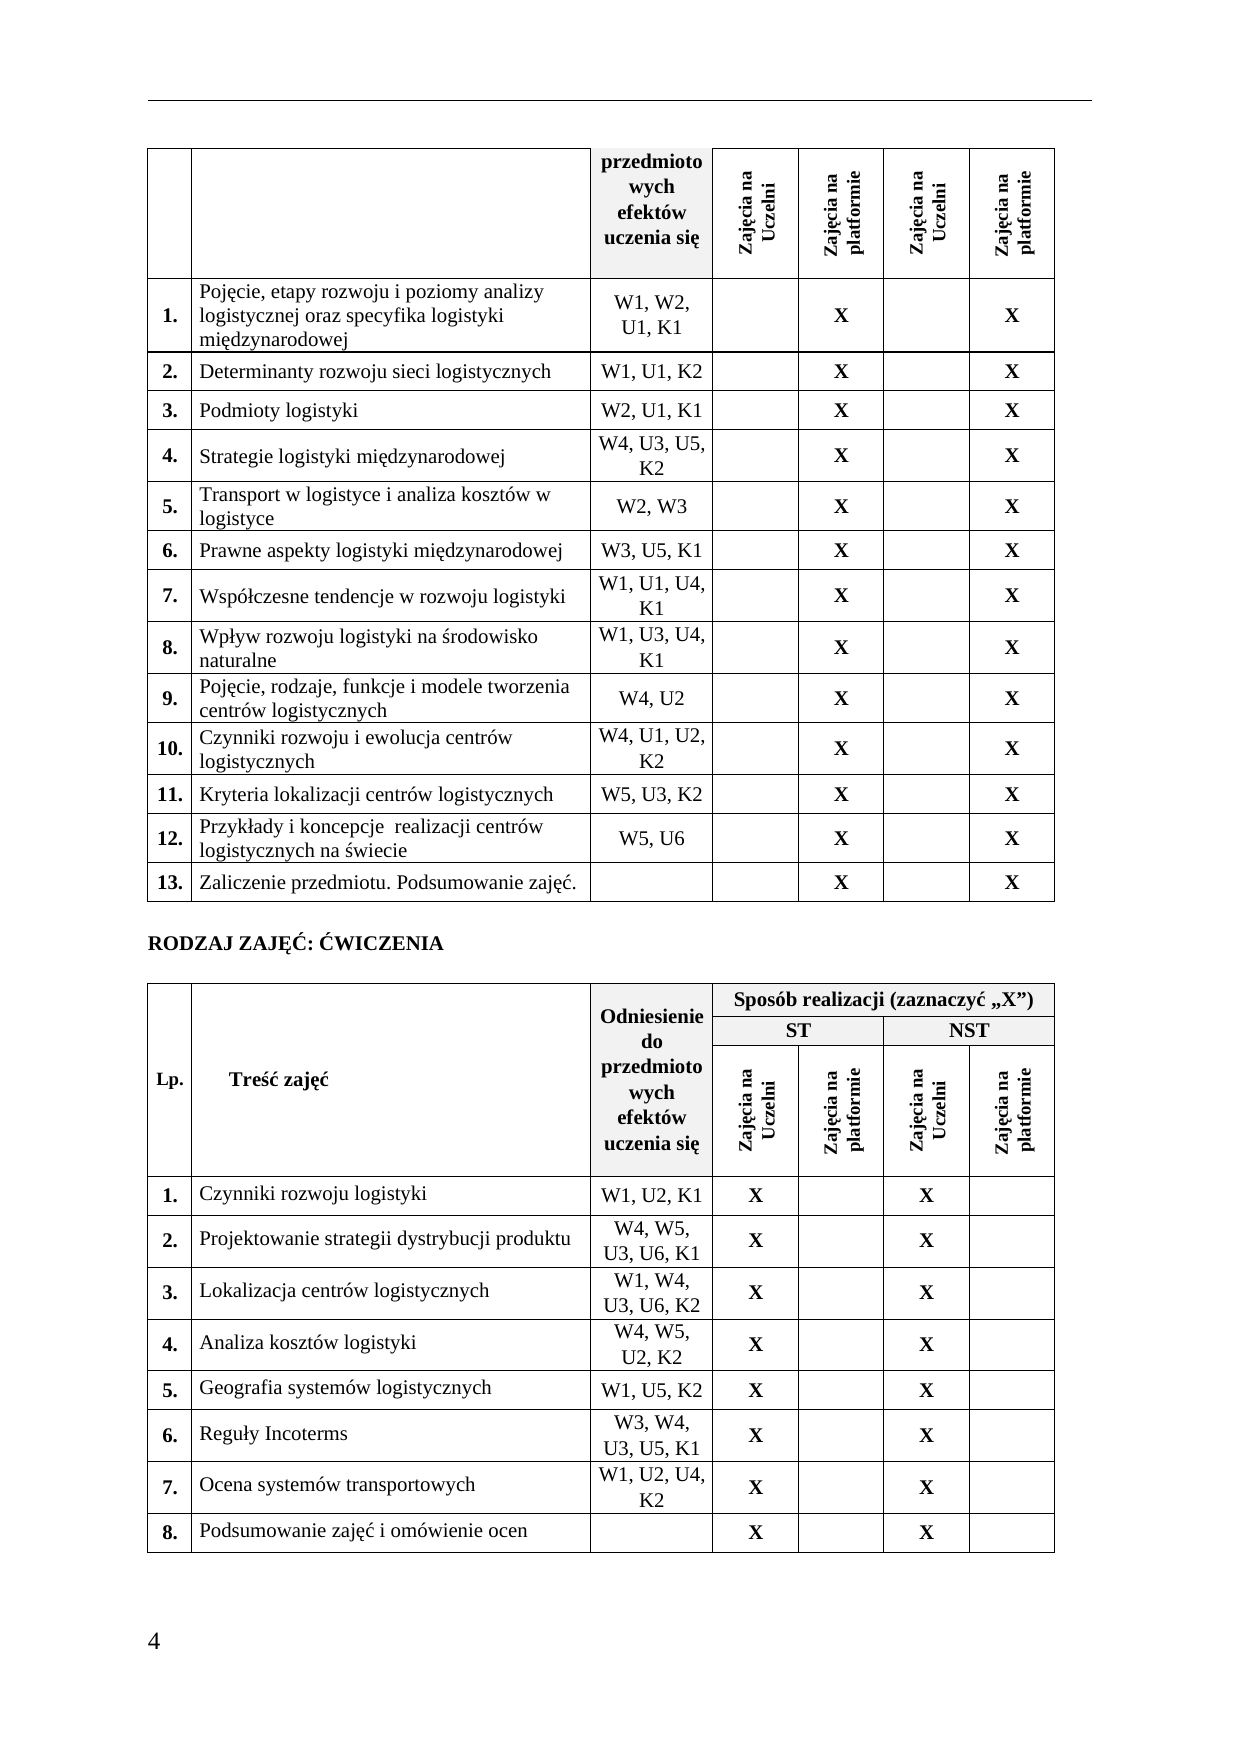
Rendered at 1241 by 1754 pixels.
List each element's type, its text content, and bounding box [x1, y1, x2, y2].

table_cell 1. [148, 279, 191, 351]
table_cell [799, 1216, 883, 1267]
table_cell [884, 353, 969, 390]
table_cell [799, 1320, 883, 1370]
table_cell X [970, 279, 1054, 351]
table_cell Zajęcia na Uczelni [713, 149, 798, 278]
table_cell 3. [148, 391, 191, 429]
table_cell Zajęcia na platformie [970, 149, 1054, 278]
table_cell Projektowanie strategii dystrybucji produktu [192, 1216, 590, 1267]
table_cell 10. [148, 723, 191, 774]
table_cell 2. [148, 353, 191, 390]
table_cell W1, U2, U4, K2 [591, 1462, 712, 1513]
table_cell [799, 1268, 883, 1318]
table_cell X [970, 531, 1054, 569]
table_cell X [799, 570, 883, 621]
table_cell X [799, 723, 883, 774]
table_cell X [799, 531, 883, 569]
table_cell X [970, 723, 1054, 774]
table_cell [884, 723, 969, 774]
table_cell W1, U5, K2 [591, 1371, 712, 1409]
table_cell W3, W4, U3, U5, K1 [591, 1410, 712, 1461]
table_cell Podsumowanie zajęć i omówienie ocen [192, 1514, 590, 1552]
table_cell NST [884, 1017, 1054, 1045]
table_cell X [884, 1514, 969, 1552]
table_cell Geografia systemów logistycznych [192, 1371, 590, 1409]
table_cell X [799, 279, 883, 351]
table_cell 6. [148, 1410, 191, 1461]
table_cell X [970, 430, 1054, 481]
table_cell Czynniki rozwoju logistyki [192, 1177, 590, 1215]
table_cell 4. [148, 430, 191, 481]
table_cell [713, 391, 798, 429]
table_cell 5. [148, 482, 191, 530]
table_header Treść zajęć [192, 984, 590, 1176]
table_cell [591, 863, 712, 901]
table_cell [713, 622, 798, 673]
table_cell Przykłady i koncepcje realizacji centrów logistycznych na świecie [192, 814, 590, 862]
table_cell [884, 814, 969, 862]
table_cell X [970, 622, 1054, 673]
table_cell Zaliczenie przedmiotu. Podsumowanie zajęć. [192, 863, 590, 901]
table_cell X [884, 1320, 969, 1370]
table_cell 12. [148, 814, 191, 862]
table_cell Zajęcia na Uczelni [713, 1046, 798, 1176]
table_cell 1. [148, 1177, 191, 1215]
table_cell [713, 723, 798, 774]
table_cell X [970, 570, 1054, 621]
table_cell W4, U3, U5, K2 [591, 430, 712, 481]
table_cell [713, 775, 798, 813]
table_cell X [970, 863, 1054, 901]
table_cell W4, W5, U3, U6, K1 [591, 1216, 712, 1267]
table_cell Zajęcia na platformie [799, 1046, 883, 1176]
table_cell W3, U5, K1 [591, 531, 712, 569]
table_header Odniesienie do przedmiotowych efektów uczenia się [591, 984, 712, 1176]
table_cell Pojęcie, rodzaje, funkcje i modele tworzenia centrów logistycznych [192, 674, 590, 722]
table_header Lp. [148, 984, 191, 1176]
table_cell X [970, 775, 1054, 813]
table_cell 9. [148, 674, 191, 722]
table_cell W1, W2, U1, K1 [591, 279, 712, 351]
table_cell [799, 1462, 883, 1513]
table_cell [799, 1410, 883, 1461]
table_cell [713, 531, 798, 569]
table_cell X [799, 863, 883, 901]
table_cell Zajęcia na Uczelni [884, 149, 969, 278]
table_cell [799, 1371, 883, 1409]
table_cell Pojęcie, etapy rozwoju i poziomy analizy logistycznej oraz specyfika logistyki międzynarodowej [192, 279, 590, 351]
table_cell W4, U2 [591, 674, 712, 722]
table_header Sposób realizacji (zaznaczyć „X”) [713, 984, 1054, 1016]
table_cell Czynniki rozwoju i ewolucja centrów logistycznych [192, 723, 590, 774]
table_cell Kryteria lokalizacji centrów logistycznych [192, 775, 590, 813]
table_cell W5, U6 [591, 814, 712, 862]
table_cell [884, 570, 969, 621]
table_cell [884, 279, 969, 351]
table_cell X [799, 622, 883, 673]
table_cell Reguły Incoterms [192, 1410, 590, 1461]
table_cell X [884, 1177, 969, 1215]
table_cell [591, 1514, 712, 1552]
table_cell X [799, 775, 883, 813]
table_cell X [970, 674, 1054, 722]
table_cell 5. [148, 1371, 191, 1409]
table_cell [970, 1371, 1054, 1409]
table_cell 7. [148, 570, 191, 621]
table_cell X [799, 482, 883, 530]
table_cell ST [713, 1017, 883, 1045]
text RODZAJ ZAJĘĆ: ĆWICZENIA [148, 931, 1092, 954]
table_cell 13. [148, 863, 191, 901]
table_cell X [713, 1320, 798, 1370]
table_cell [884, 674, 969, 722]
table_cell [713, 863, 798, 901]
table_cell W1, U3, U4, K1 [591, 622, 712, 673]
table_cell 8. [148, 1514, 191, 1552]
table_cell [884, 622, 969, 673]
table_cell X [970, 482, 1054, 530]
table_cell Zajęcia na platformie [799, 149, 883, 278]
table_cell W1, U1, K2 [591, 353, 712, 390]
table_cell [713, 279, 798, 351]
table_cell Ocena systemów transportowych [192, 1462, 590, 1513]
table_cell [799, 1514, 883, 1552]
table_cell X [884, 1410, 969, 1461]
table_cell 4. [148, 1320, 191, 1370]
table_cell [884, 531, 969, 569]
table_cell W1, U2, K1 [591, 1177, 712, 1215]
table_cell Zajęcia na platformie [970, 1046, 1054, 1176]
table_cell [970, 1320, 1054, 1370]
table_cell 3. [148, 1268, 191, 1318]
table_cell [799, 1177, 883, 1215]
table_cell Wpływ rozwoju logistyki na środowisko naturalne [192, 622, 590, 673]
table_cell 2. [148, 1216, 191, 1267]
table_cell W2, U1, K1 [591, 391, 712, 429]
table_cell W1, U1, U4, K1 [591, 570, 712, 621]
table_cell X [713, 1514, 798, 1552]
table_cell [713, 814, 798, 862]
table_cell 8. [148, 622, 191, 673]
table_cell Strategie logistyki międzynarodowej [192, 430, 590, 481]
table_cell [970, 1410, 1054, 1461]
table_cell W5, U3, K2 [591, 775, 712, 813]
table_cell W4, U1, U2, K2 [591, 723, 712, 774]
table_cell W2, W3 [591, 482, 712, 530]
table_cell [884, 482, 969, 530]
table_cell X [799, 674, 883, 722]
table_cell X [713, 1462, 798, 1513]
table_cell [884, 863, 969, 901]
table_cell [970, 1177, 1054, 1215]
table_cell [713, 674, 798, 722]
table_cell W1, W4, U3, U6, K2 [591, 1268, 712, 1318]
table_cell [713, 430, 798, 481]
table_cell X [970, 353, 1054, 390]
table_cell X [799, 391, 883, 429]
table_cell [970, 1268, 1054, 1318]
table_cell Transport w logistyce i analiza kosztów w logistyce [192, 482, 590, 530]
table_cell Współczesne tendencje w rozwoju logistyki [192, 570, 590, 621]
table_cell X [970, 391, 1054, 429]
table_cell [970, 1462, 1054, 1513]
table_cell 6. [148, 531, 191, 569]
table_cell X [799, 814, 883, 862]
table_cell X [799, 430, 883, 481]
table_cell [713, 353, 798, 390]
table_cell X [970, 814, 1054, 862]
table_cell X [884, 1462, 969, 1513]
table_cell W4, W5, U2, K2 [591, 1320, 712, 1370]
table_cell Analiza kosztów logistyki [192, 1320, 590, 1370]
table_cell [884, 775, 969, 813]
table_cell [713, 482, 798, 530]
table_cell 7. [148, 1462, 191, 1513]
table_cell X [799, 353, 883, 390]
table_cell 11. [148, 775, 191, 813]
table_cell Lokalizacja centrów logistycznych [192, 1268, 590, 1318]
table_cell X [713, 1216, 798, 1267]
table_cell [713, 570, 798, 621]
table_cell X [884, 1216, 969, 1267]
table_cell Prawne aspekty logistyki międzynarodowej [192, 531, 590, 569]
table_cell [884, 391, 969, 429]
table_cell Podmioty logistyki [192, 391, 590, 429]
table_cell Zajęcia na Uczelni [884, 1046, 969, 1176]
table_cell X [884, 1268, 969, 1318]
table_cell X [713, 1410, 798, 1461]
table_cell X [713, 1268, 798, 1318]
table_cell [970, 1514, 1054, 1552]
table_cell Determinanty rozwoju sieci logistycznych [192, 353, 590, 390]
table_cell X [713, 1177, 798, 1215]
table_cell X [884, 1371, 969, 1409]
table_cell [884, 430, 969, 481]
table_cell [970, 1216, 1054, 1267]
table_cell X [713, 1371, 798, 1409]
